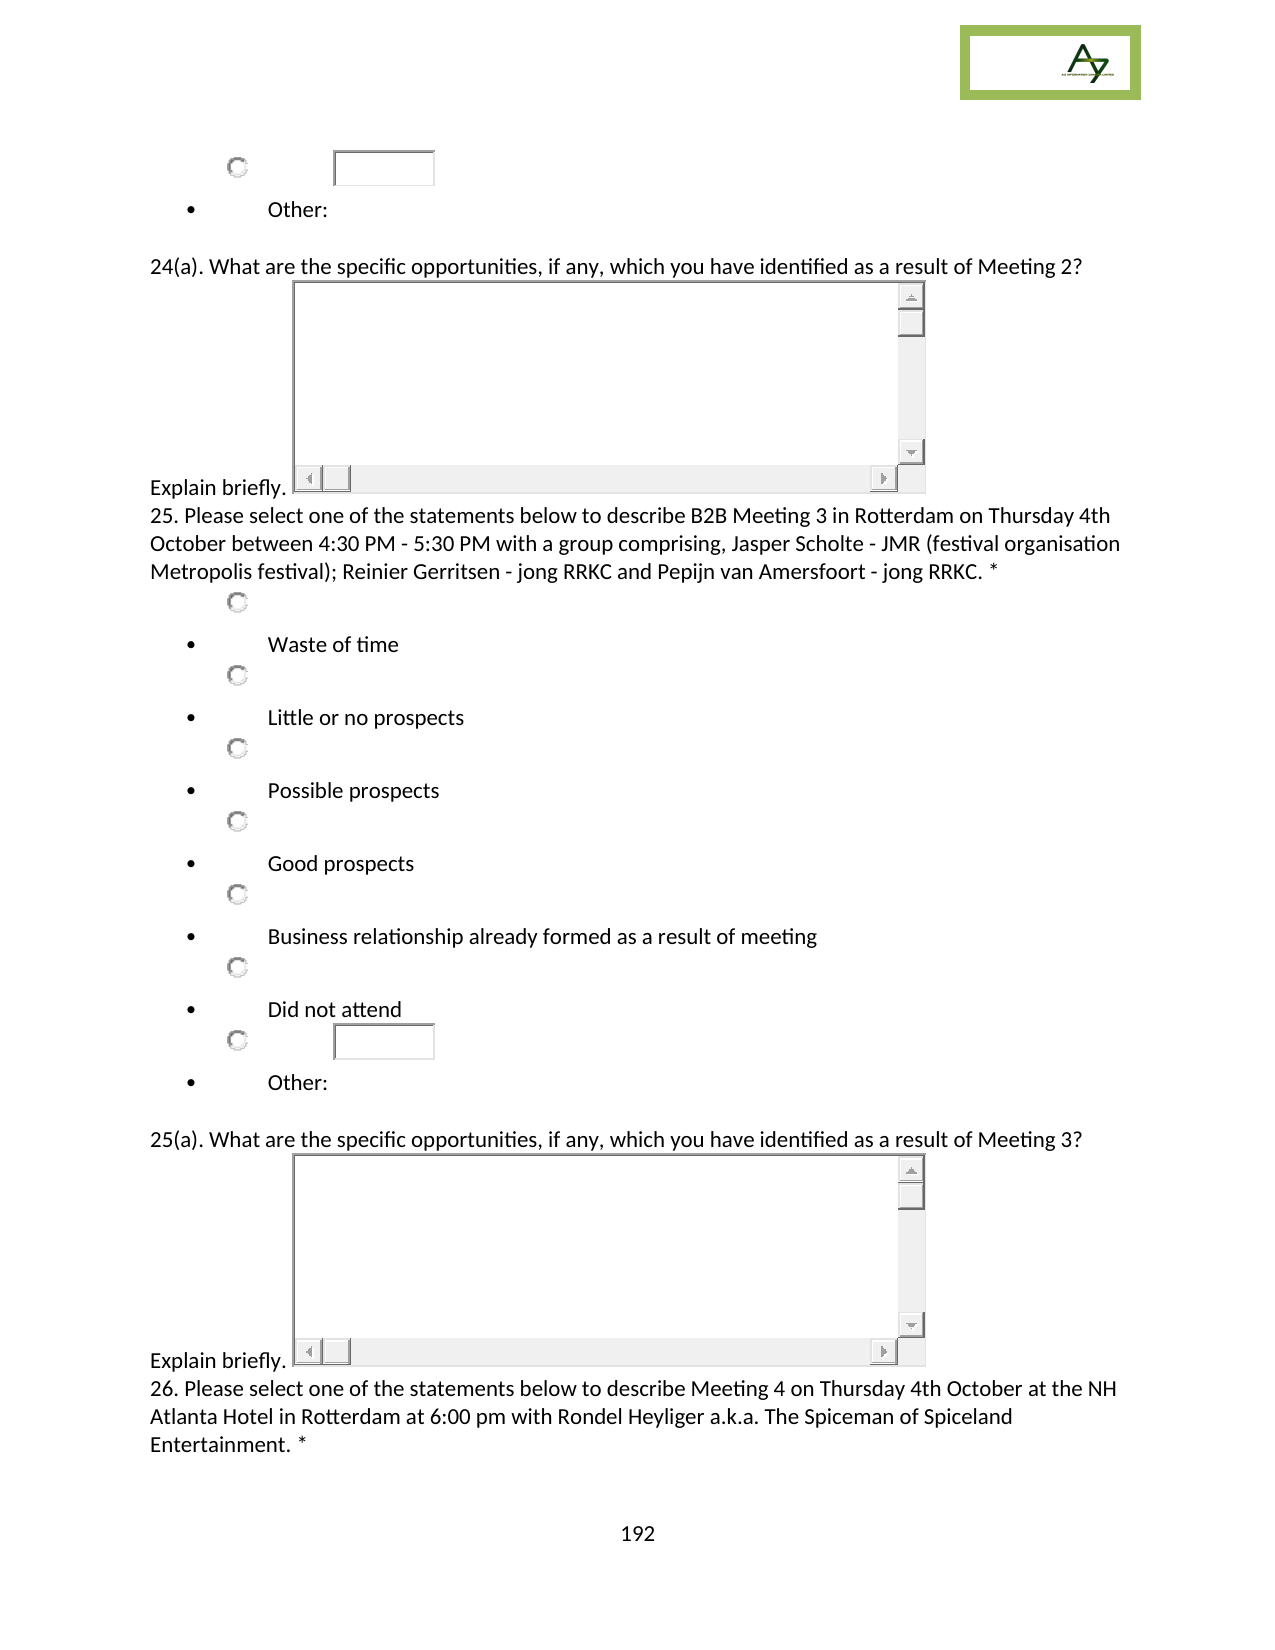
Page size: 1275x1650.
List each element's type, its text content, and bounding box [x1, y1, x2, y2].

text 26. Please select one of the statements below to describe Meeting 4 on Thursday 4th October at the NH Atlanta Hotel in Rotterdam at 6:00 pm with Rondel Heyliger a.k.a. The Spiceman of Spiceland Entertainment. * [150, 1374, 1125, 1458]
text 25. Please select one of the statements below to describe B2B Meeting 3 in Rotterdam on Thursday 4th October between 4:30 PM - 5:30 PM with a group comprising, Jasper Scholte - JMR (festival organisation Metropolis festival); Reinier Gerritsen - jong RRKC and Pepijn van Amersfoort - jong RRKC. * [150, 501, 1125, 585]
list Business relationship already formed as a result of meeting [187, 877, 1125, 950]
list Waste of time [187, 585, 1125, 658]
list Good prospects [187, 804, 1125, 877]
list Other: [187, 150, 1125, 223]
text 24(a). What are the specific opportunities, if any, which you have identified as a result of Meeting 2? Explain briefly. [150, 252, 1125, 501]
text 25(a). What are the specific opportunities, if any, which you have identified as a result of Meeting 3? Explain briefly. [150, 1125, 1125, 1374]
list Other: [187, 1023, 1125, 1096]
list Little or no prospects [187, 658, 1125, 731]
list Did not attend [187, 950, 1125, 1023]
list Possible prospects [187, 731, 1125, 804]
picture [1060, 43, 1115, 83]
